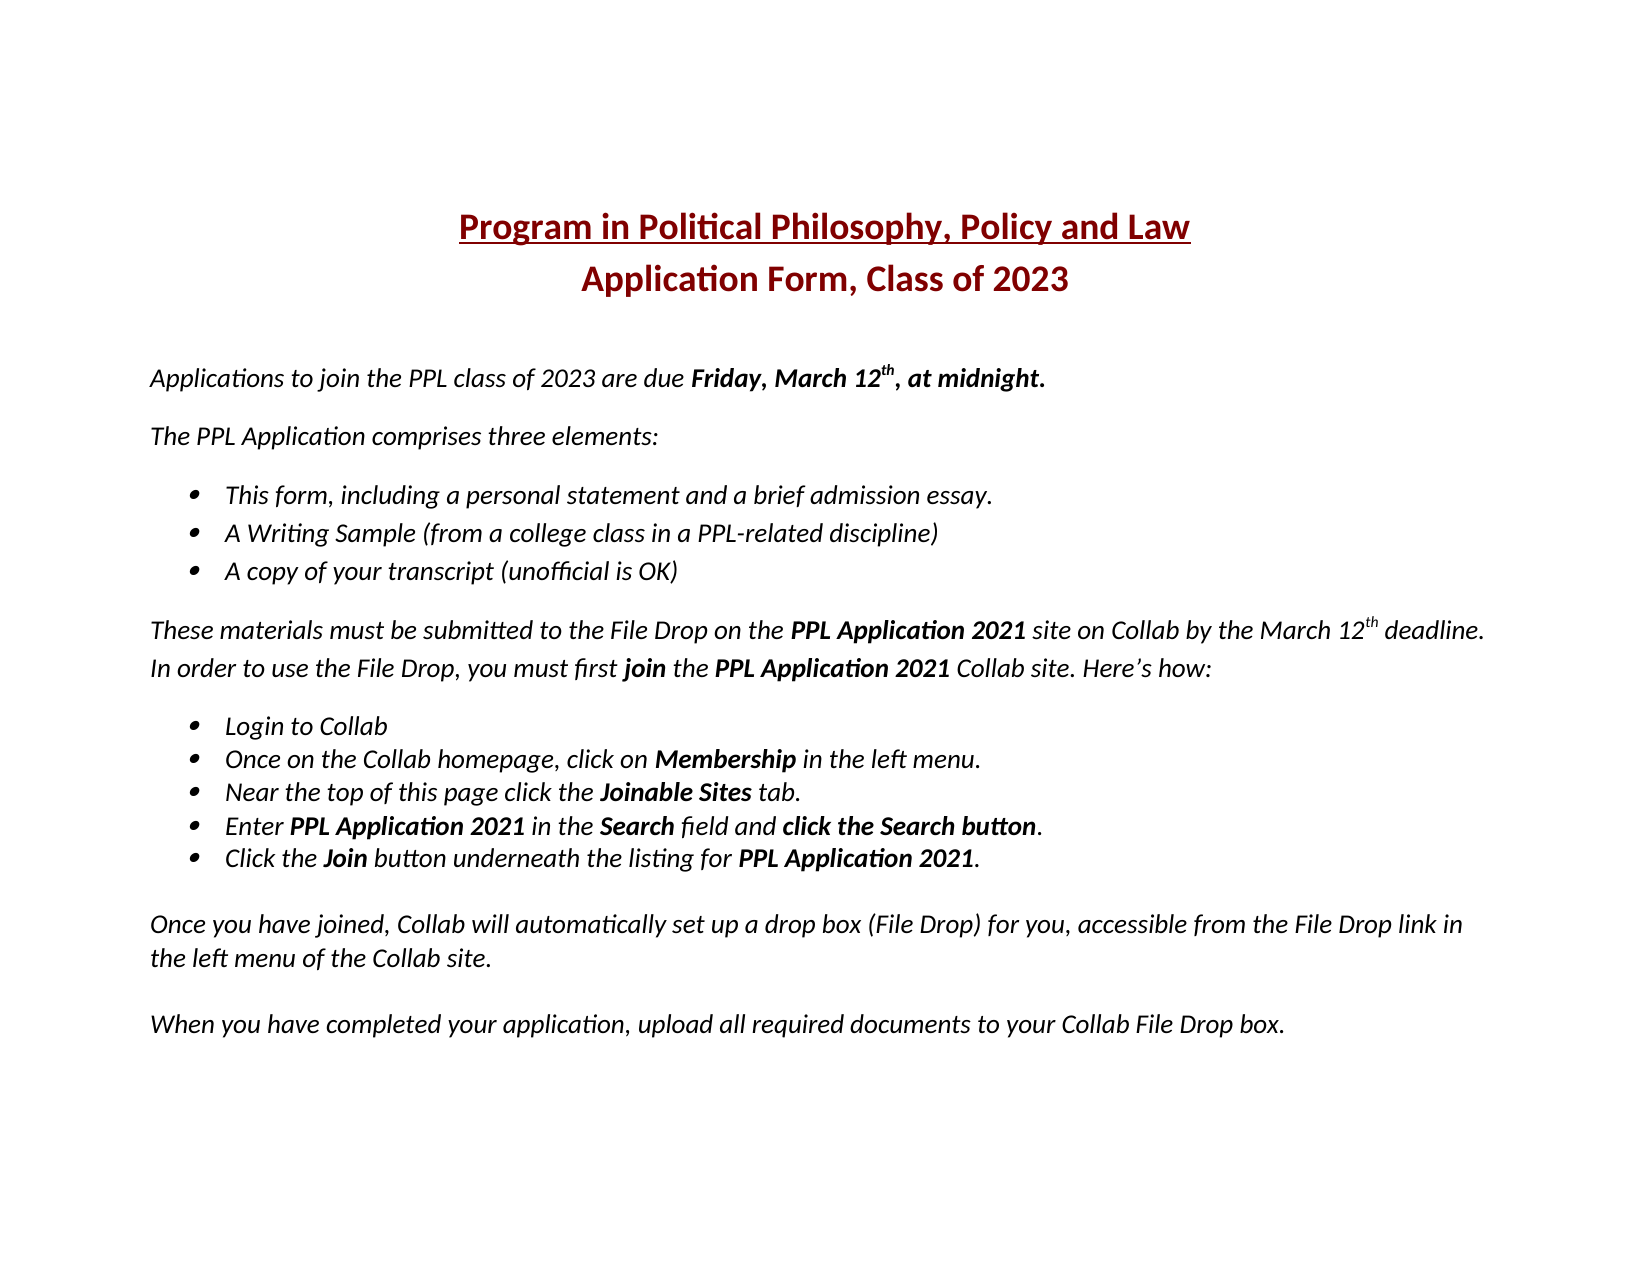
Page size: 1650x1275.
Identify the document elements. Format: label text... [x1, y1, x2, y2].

text Applications to join the PPL class of 2023 are due Friday, March 12th, at midnight. [150, 361, 1500, 394]
text Once you have joined, Collab will automatically set up a drop box (File Drop) for you, accessible from the File Drop link in the left menu of the Collab site. [150, 908, 1500, 974]
text Program in Political Philosophy, Policy and Law [150, 203, 1500, 248]
list Login to Collab [187, 709, 1500, 743]
list Click the Join button underneath the listing for PPL Application 2021. [187, 842, 1500, 875]
list This form, including a personal statement and a brief admission essay. [187, 478, 1500, 511]
text These materials must be submitted to the File Drop on the PPL Application 2021 site on Collab by the March 12th deadline. In order to use the File Drop, you must first join the PPL Application 2021 Collab site. Here’s how: [150, 613, 1500, 684]
text Application Form, Class of 2023 [150, 255, 1500, 301]
text When you have completed your application, upload all required documents to your Collab File Drop box. [150, 1007, 1500, 1040]
text The PPL Application comprises three elements: [150, 419, 1500, 453]
list Once on the Collab homepage, click on Membership in the left menu. [187, 743, 1500, 776]
list A Writing Sample (from a college class in a PPL-related discipline) [187, 516, 1500, 549]
list Enter PPL Application 2021 in the Search field and click the Search button. [187, 809, 1500, 842]
list A copy of your transcript (unofficial is OK) [187, 554, 1500, 587]
list Near the top of this page click the Joinable Sites tab. [187, 776, 1500, 809]
